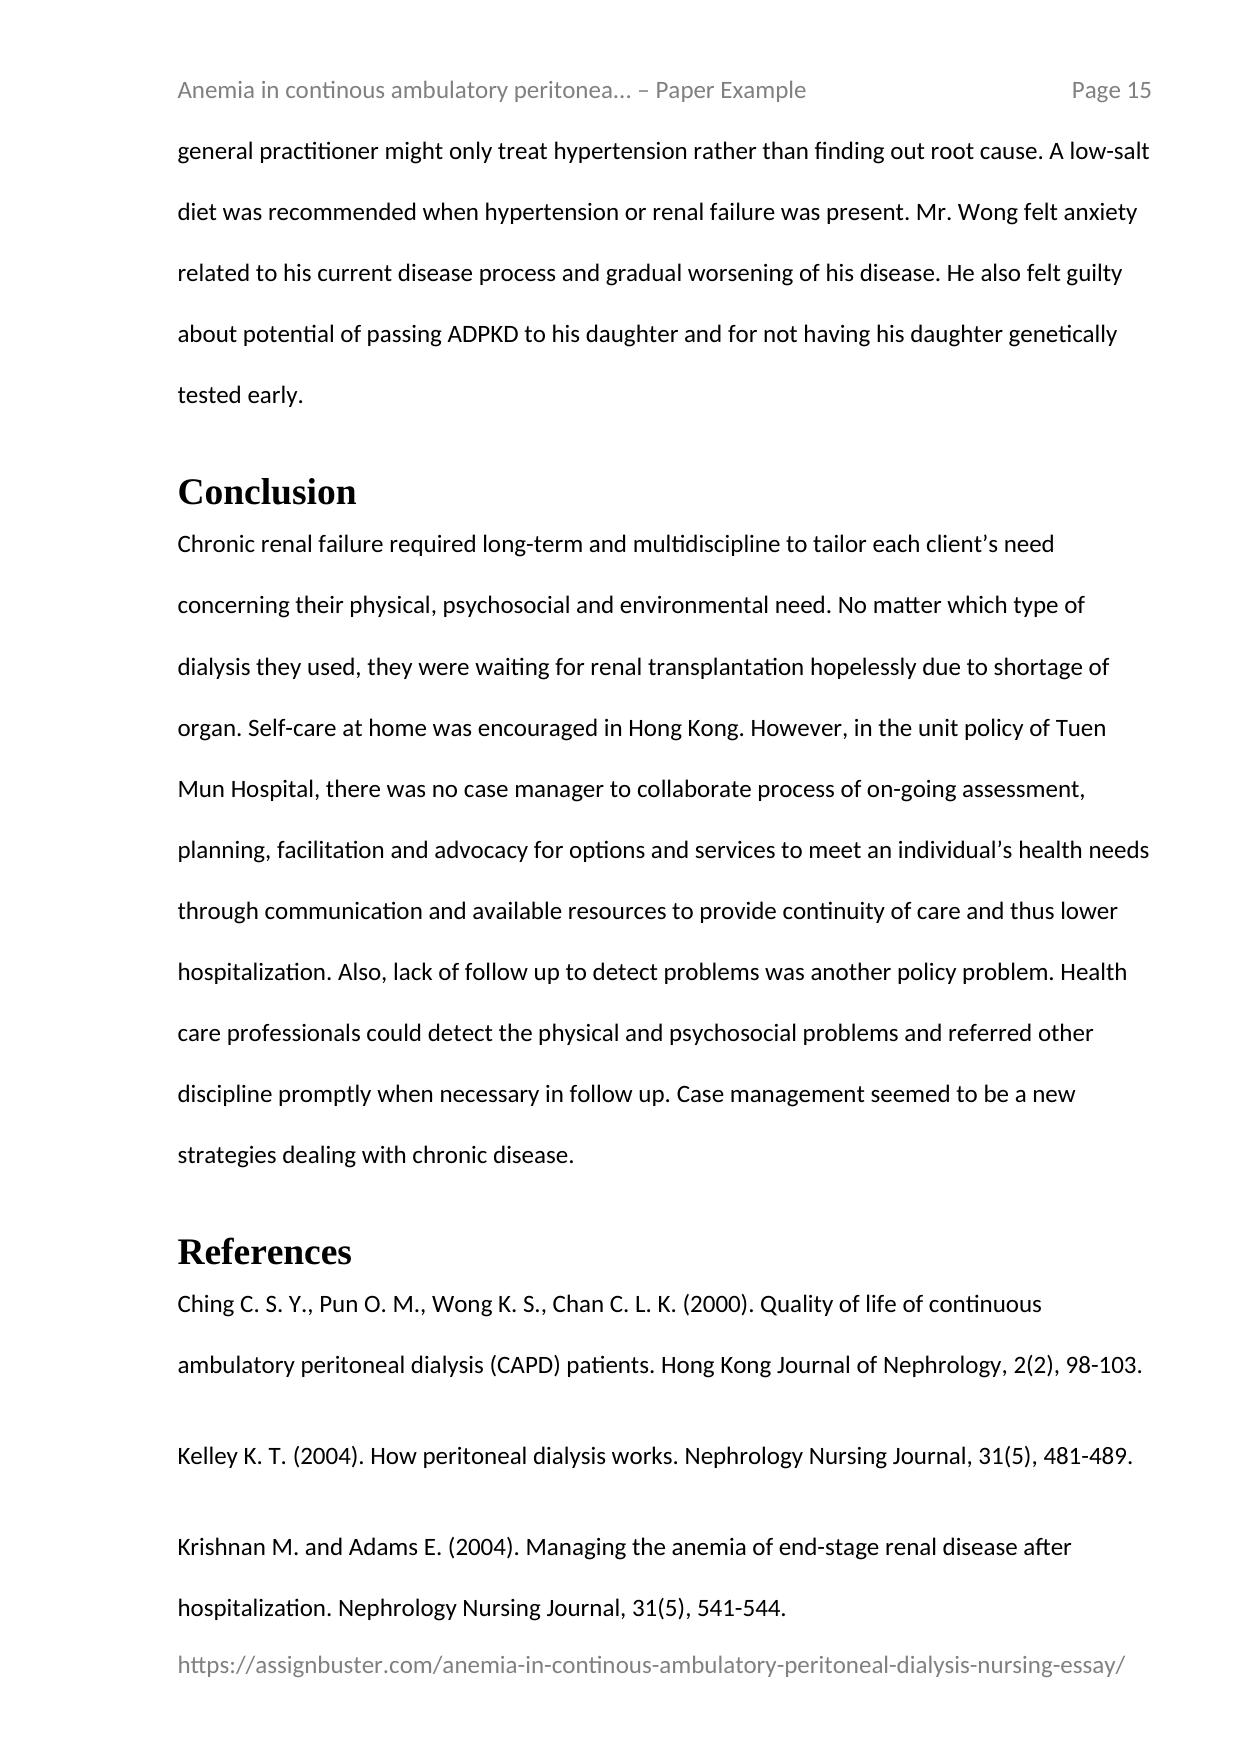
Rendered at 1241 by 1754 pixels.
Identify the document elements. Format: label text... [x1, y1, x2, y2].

text Chronic renal failure required long-term and multidiscipline to tailor each client’s need concerning their physical, psychosocial and environmental need. No matter which type of dialysis they used, they were waiting for renal transplantation hopelessly due to shortage of organ. Self-care at home was encouraged in Hong Kong. However, in the unit policy of Tuen Mun Hospital, there was no case manager to collaborate process of on-going assessment, planning, facilitation and advocacy for options and services to meet an individual’s health needs through communication and available resources to provide continuity of care and thus lower hospitalization. Also, lack of follow up to detect problems was another policy problem. Health care professionals could detect the physical and psychosocial problems and referred other discipline promptly when necessary in follow up. Case management seemed to be a new strategies dealing with chronic disease. [177, 528, 1152, 1169]
text Kelley K. T. (2004). How peritoneal dialysis works. Nephrology Nursing Journal, 31(5), 481-489. [177, 1440, 1152, 1471]
subtitle Conclusion [177, 469, 1152, 513]
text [177, 135, 1152, 409]
text Krishnan M. and Adams E. (2004). Managing the anemia of end-stage renal disease after hospitalization. Nephrology Nursing Journal, 31(5), 541-544. [177, 1531, 1152, 1622]
text Ching C. S. Y., Pun O. M., Wong K. S., Chan C. L. K. (2000). Quality of life of continuous ambulatory peritoneal dialysis (CAPD) patients. Hong Kong Journal of Nephrology, 2(2), 98-103. [177, 1288, 1152, 1380]
subtitle References [177, 1229, 1152, 1273]
